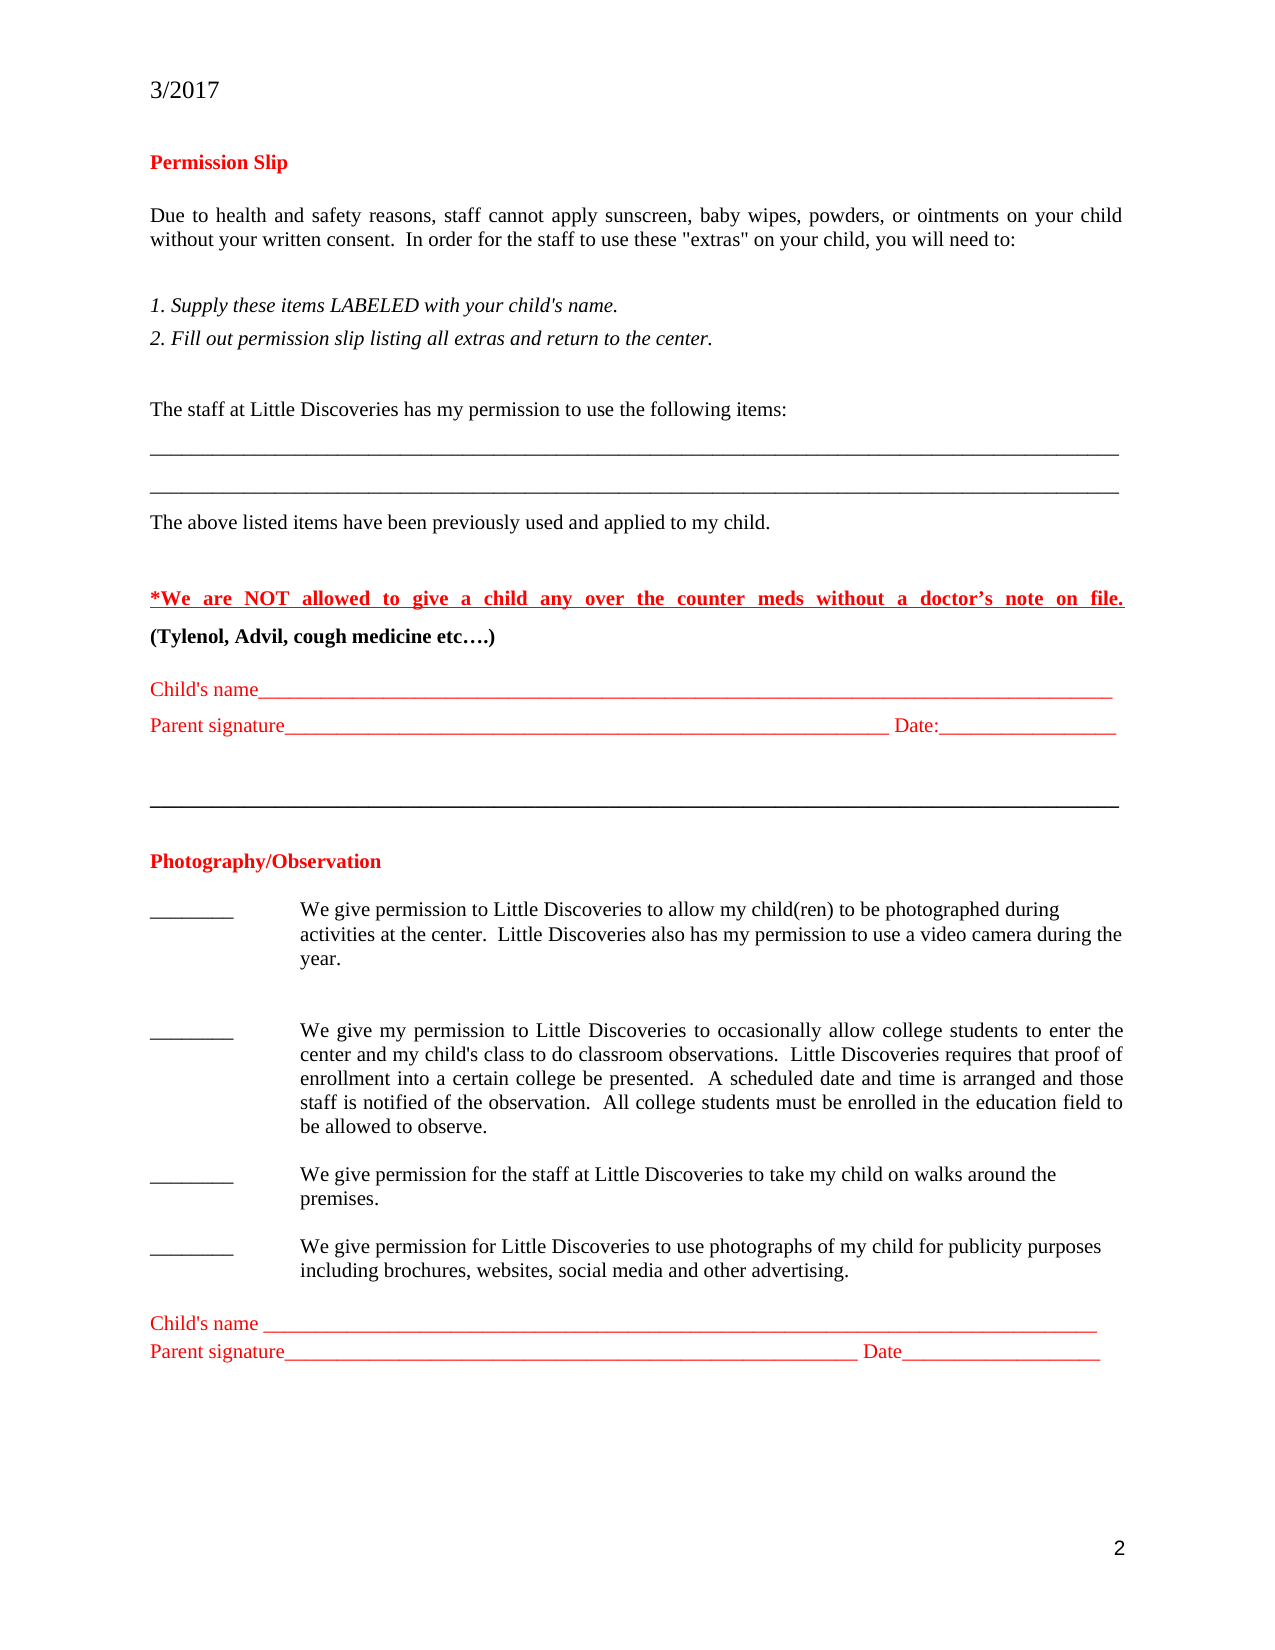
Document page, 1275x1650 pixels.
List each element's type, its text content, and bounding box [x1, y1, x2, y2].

text Parent signature__________________________________________________________ Date:_________________ [150, 701, 1125, 737]
text _____________________________________________________________________________________________ [150, 773, 1125, 810]
text Due to health and safety reasons, staff cannot apply sunscreen, baby wipes, powders, or ointments on your child without your written consent. In order for the staff to use these "extras" on your child, you will need to: [150, 203, 1125, 251]
text The above listed items have been previously used and applied to my child. [150, 496, 1125, 534]
text Photography/Observation [150, 846, 1125, 873]
text Permission Slip [150, 150, 1125, 174]
text ________ We give permission to Little Discoveries to allow my child(ren) to be photographed during activities at the center. Little Discoveries also has my permission to use a video camera during the year. [150, 897, 1125, 969]
text Child's name ________________________________________________________________________________ [0, 1306, 1125, 1335]
text Parent signature_______________________________________________________ Date___________________ [0, 1335, 1125, 1363]
text __________________________________________________________________________________________________________________________________________________________________________________________ [150, 421, 1125, 496]
text Child's name__________________________________________________________________________________ [150, 672, 1125, 701]
text ________ We give permission for Little Discoveries to use photographs of my child for publicity purposes including brochures, websites, social media and other advertising. [150, 1234, 1125, 1282]
text The staff at Little Discoveries has my permission to use the following items: [150, 383, 1125, 421]
text ________ We give permission for the staff at Little Discoveries to take my child on walks around the premises. [150, 1162, 1125, 1210]
text *We are NOT allowed to give a child any over the counter meds without a doctor’s note on file. (Tylenol, Advil, cough medicine etc….) [150, 608, 1125, 648]
text 2. Fill out permission slip listing all extras and return to the center. [150, 317, 1125, 350]
text *We are NOT allowed to give a child any over the counter meds without a doctor’s note on file. (Tylenol, Advil, cough medicine etc….) [150, 572, 1125, 607]
text 1. Supply these items LABELED with your child's name. [150, 284, 1125, 317]
text ________ We give my permission to Little Discoveries to occasionally allow college students to enter the center and my child's class to do classroom observations. Little Discoveries requires that proof of enrollment into a certain college be presented. A scheduled date and time is arranged and those staff is notified of the observation. All college students must be enrolled in the education field to be allowed to observe. [150, 1018, 1125, 1138]
